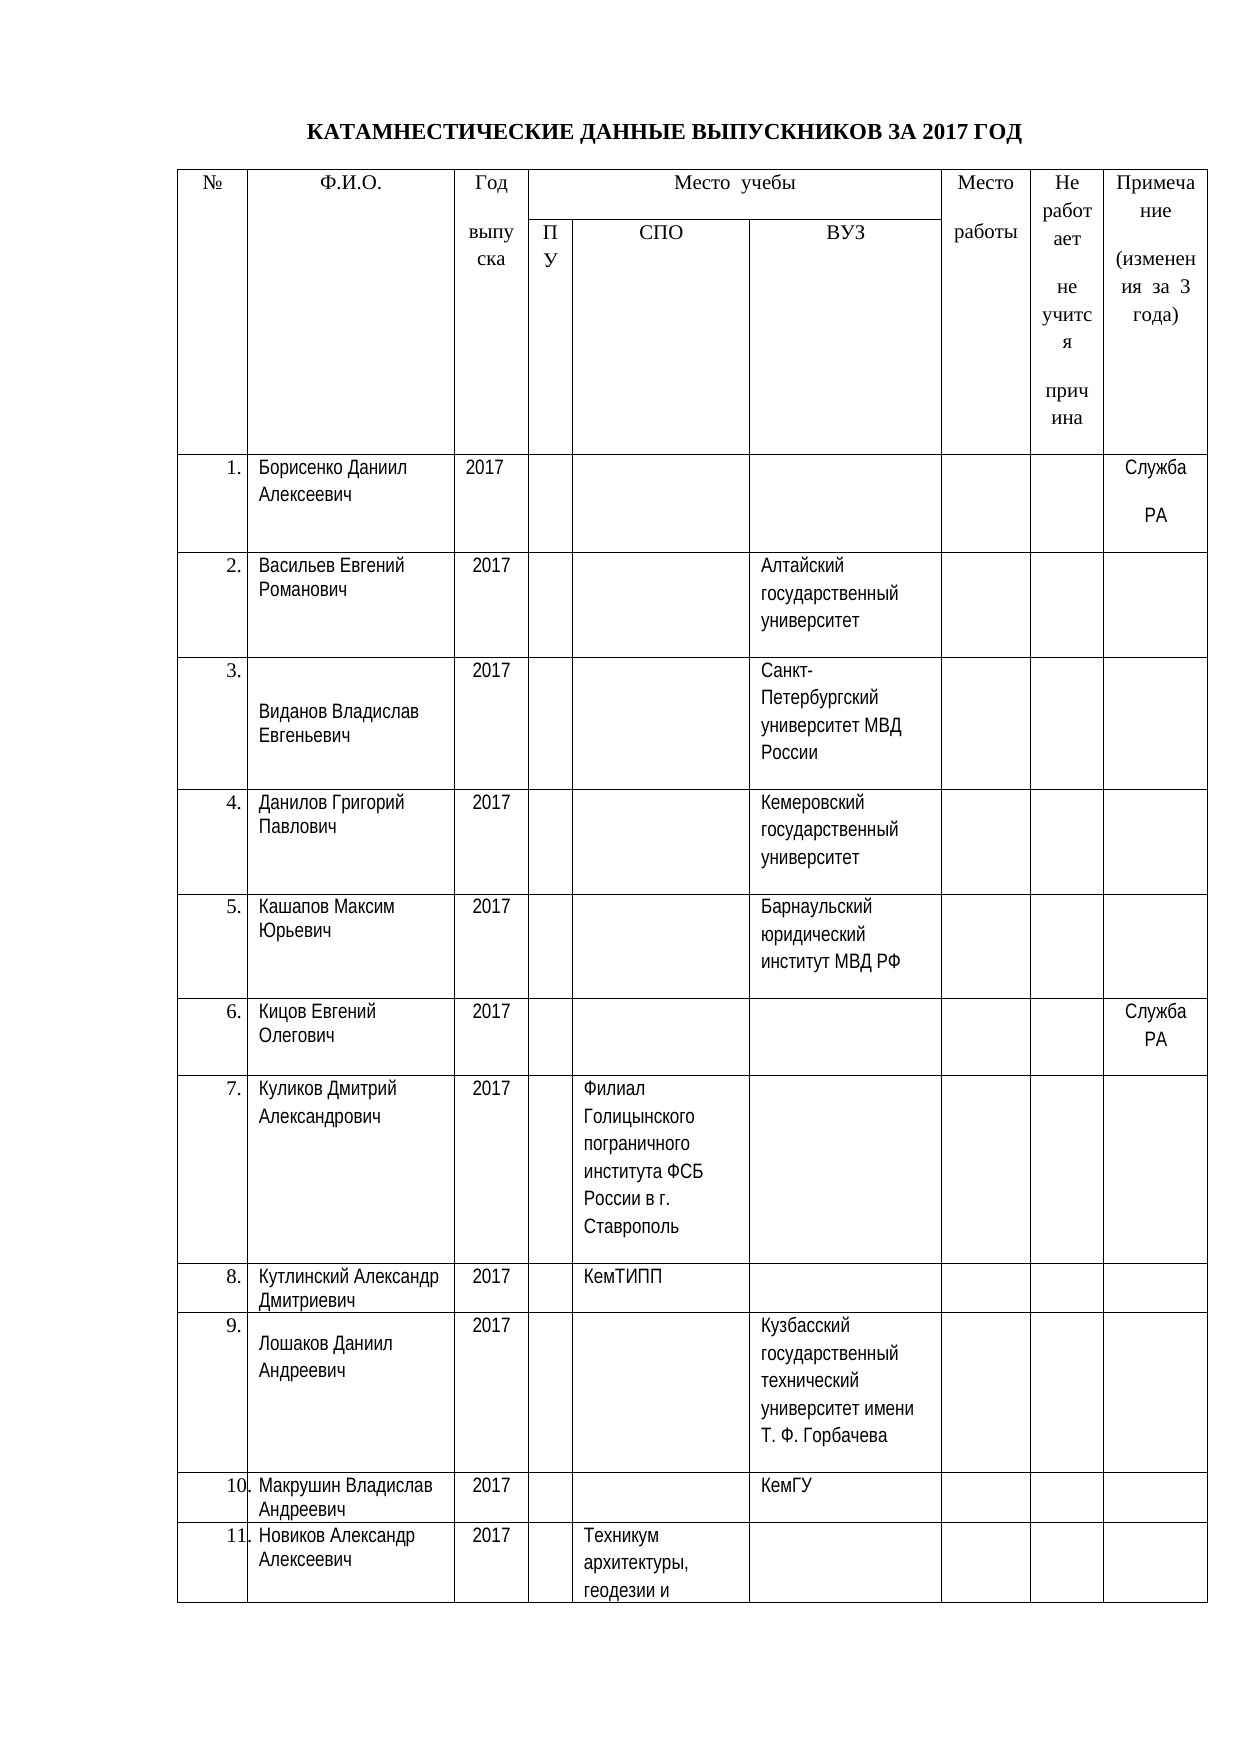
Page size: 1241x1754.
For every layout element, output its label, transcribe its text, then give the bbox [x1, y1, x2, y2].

table_cell [750, 999, 941, 1075]
table_cell [529, 1076, 572, 1262]
table_cell [1031, 895, 1103, 998]
table_cell [178, 553, 247, 657]
table_cell Борисенко Даниил Алексеевич [248, 455, 454, 552]
table_cell СПО [573, 220, 749, 454]
table_cell 2017 [455, 1076, 528, 1262]
table_cell 2017 [455, 895, 528, 998]
table_cell [750, 455, 941, 552]
table_cell [178, 1264, 247, 1312]
table_cell Филиал Голицынского пограничного института ФСБ России в г. Ставрополь [573, 1076, 749, 1262]
table_cell [178, 790, 247, 893]
table_header Примечание (изменения за 3 года) [1104, 170, 1207, 454]
table_cell [529, 999, 572, 1075]
table_cell [573, 658, 749, 789]
table_cell [529, 1313, 572, 1472]
table_cell Куликов Дмитрий Александрович [248, 1076, 454, 1262]
table_cell [1031, 790, 1103, 893]
table_cell Барнаульский юридический институт МВД РФ [750, 895, 941, 998]
table_cell ВУЗ [750, 220, 941, 454]
table_header Ф.И.О. [248, 170, 454, 454]
table_cell Лошаков Даниил Андреевич [248, 1313, 454, 1472]
table_cell [1031, 1523, 1103, 1602]
table_cell Санкт-Петербургский университет МВД России [750, 658, 941, 789]
table_cell [573, 553, 749, 657]
table_cell [529, 895, 572, 998]
table_cell [942, 999, 1030, 1075]
table_cell [942, 1076, 1030, 1262]
table_cell [573, 1473, 749, 1522]
table_cell [178, 999, 247, 1075]
table_header Место работы [942, 170, 1030, 454]
table_cell 2017 [455, 1523, 528, 1602]
table_cell [942, 1523, 1030, 1602]
table_cell [942, 1264, 1030, 1312]
table_cell [178, 455, 247, 552]
table_cell [178, 1473, 247, 1522]
table_cell 2017 [455, 1313, 528, 1472]
table_cell [942, 455, 1030, 552]
table_cell [1031, 1313, 1103, 1472]
table_cell [942, 790, 1030, 893]
table_cell ПУ [529, 220, 572, 454]
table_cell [573, 1523, 749, 1602]
table_cell Кицов Евгений Олегович [248, 999, 454, 1075]
table_header Не работает не учится причина [1031, 170, 1103, 454]
table_cell [942, 895, 1030, 998]
table_cell [529, 553, 572, 657]
table_cell [750, 1076, 941, 1262]
table_cell [529, 658, 572, 789]
table_cell [1031, 1264, 1103, 1312]
table_cell [1031, 1076, 1103, 1262]
table_cell Кемеровский государственный университет [750, 790, 941, 893]
table_cell [1031, 658, 1103, 789]
table_cell [178, 1076, 247, 1262]
table_cell [1031, 455, 1103, 552]
table_cell [178, 658, 247, 789]
table_cell 2017 [455, 1264, 528, 1312]
table_cell [573, 455, 749, 552]
table_cell КемТИПП [573, 1264, 749, 1312]
table_cell [1104, 658, 1207, 789]
table_cell Кузбасский государственный технический университет имени Т. Ф. Горбачева [750, 1313, 941, 1472]
table_cell 2017 [455, 1473, 528, 1522]
table_cell Виданов Владислав Евгеньевич [248, 658, 454, 789]
table_cell Кашапов Максим Юрьевич [248, 895, 454, 998]
table_cell [1104, 553, 1207, 657]
table_cell Служба РА [1104, 999, 1207, 1075]
table_cell [573, 895, 749, 998]
table_cell [529, 1523, 572, 1602]
table_cell КемГУ [750, 1473, 941, 1522]
table_cell [529, 1264, 572, 1312]
table_cell [573, 1313, 749, 1472]
table_cell Служба РА [1104, 455, 1207, 552]
table_cell [178, 1313, 247, 1472]
table_header Место учебы [529, 170, 941, 219]
table_cell [942, 658, 1030, 789]
table_cell [1031, 1473, 1103, 1522]
table_header № [178, 170, 247, 454]
table_cell Данилов Григорий Павлович [248, 790, 454, 893]
table_cell 2017 [455, 455, 528, 552]
table_cell [178, 1523, 247, 1602]
table_cell Васильев Евгений Романович [248, 553, 454, 657]
table_cell [1104, 1264, 1207, 1312]
table_cell [573, 790, 749, 893]
table_cell [1104, 1313, 1207, 1472]
table_cell [1104, 1473, 1207, 1522]
table_cell Макрушин Владислав Андреевич [248, 1473, 454, 1522]
text КАТАМНЕСТИЧЕСКИЕ ДАННЫЕ ВЫПУСКНИКОВ ЗА 2017 ГОД [177, 118, 1152, 144]
table_header Год выпуска [455, 170, 528, 454]
table_cell [1104, 790, 1207, 893]
table_cell [942, 1473, 1030, 1522]
table_cell [1104, 895, 1207, 998]
table_cell Алтайский государственный университет [750, 553, 941, 657]
table_cell 2017 [455, 553, 528, 657]
table_cell Кутлинский Александр Дмитриевич [248, 1264, 454, 1312]
table_cell 2017 [455, 790, 528, 893]
table_cell 2017 [455, 999, 528, 1075]
table_cell [1104, 1076, 1207, 1262]
table_cell [750, 1523, 941, 1602]
table_cell 2017 [455, 658, 528, 789]
table_cell [529, 790, 572, 893]
table_cell [1031, 553, 1103, 657]
table_cell [573, 999, 749, 1075]
table_cell [529, 1473, 572, 1522]
table_cell [1031, 999, 1103, 1075]
table_cell [529, 455, 572, 552]
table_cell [248, 1523, 454, 1602]
table_cell [750, 1264, 941, 1312]
table_cell [1104, 1523, 1207, 1602]
table_cell [942, 553, 1030, 657]
table_cell [942, 1313, 1030, 1472]
table_cell [178, 895, 247, 998]
